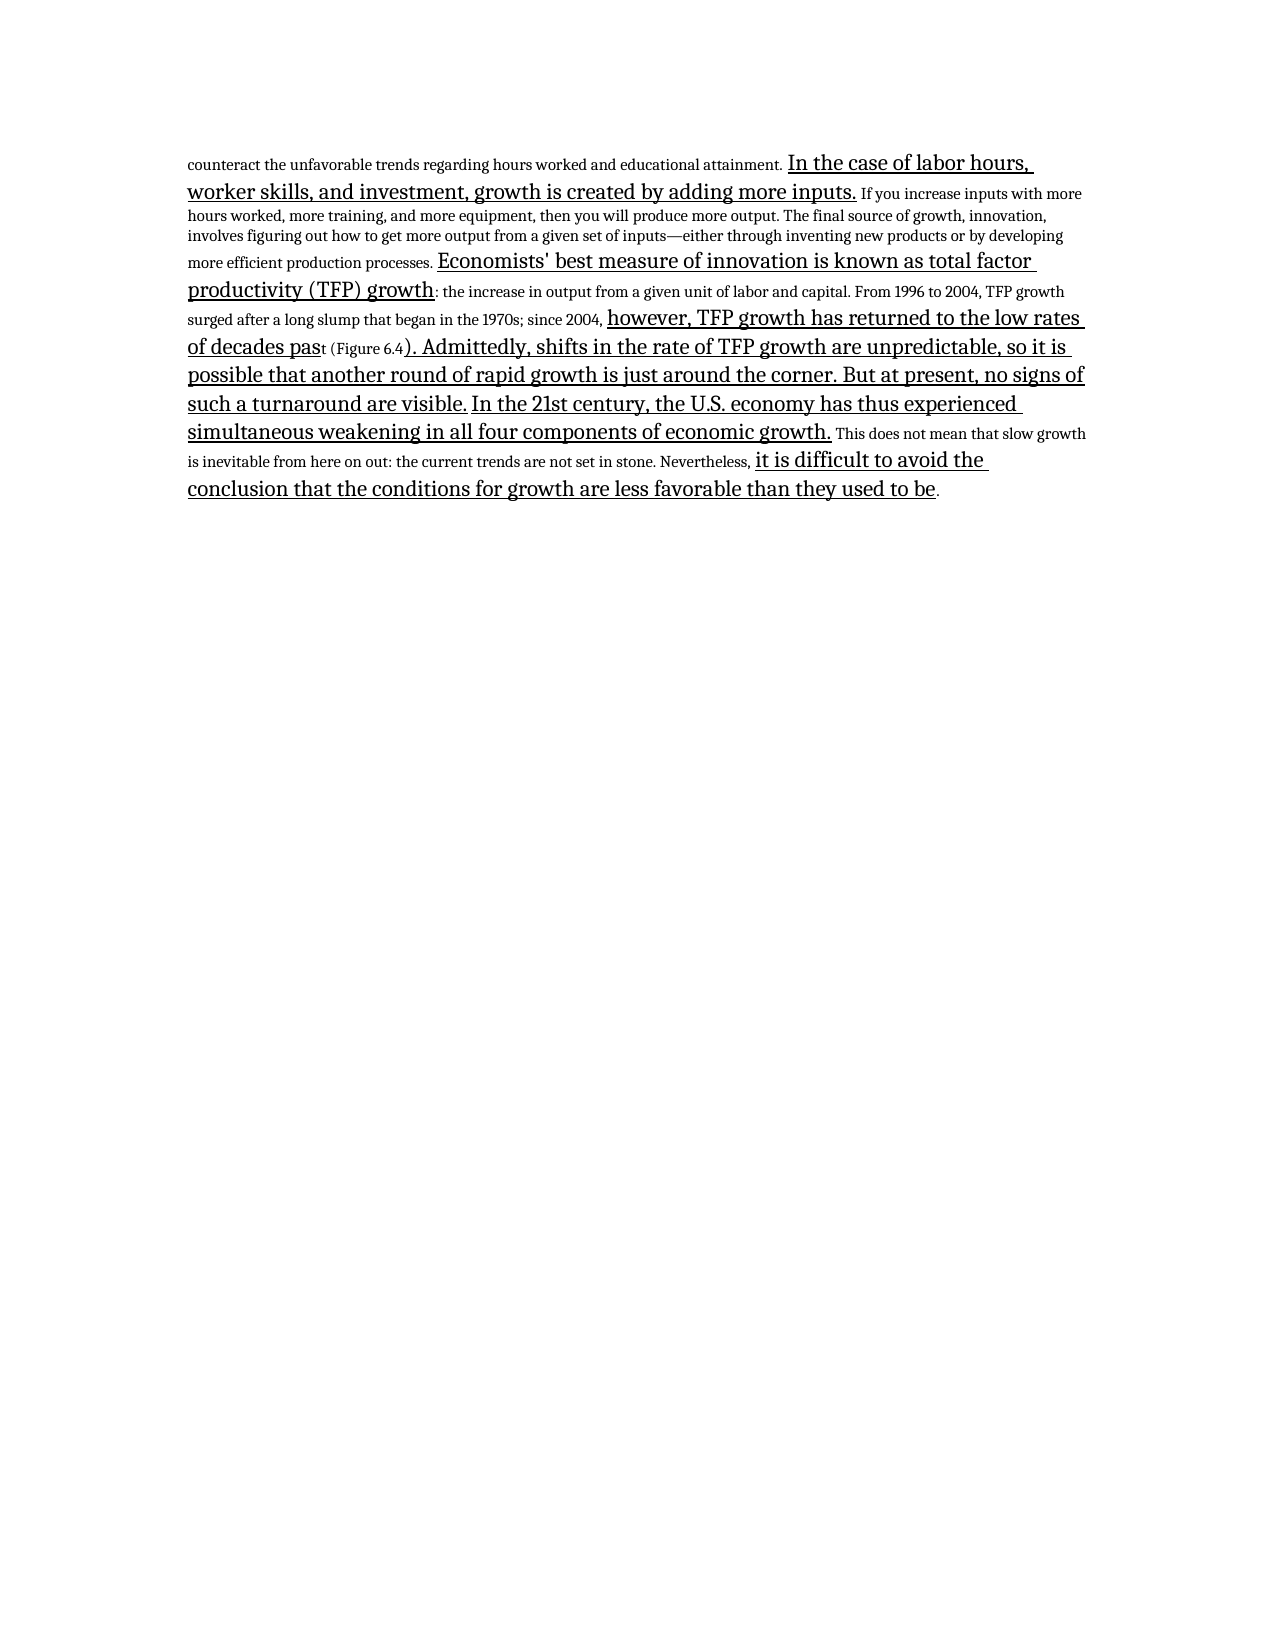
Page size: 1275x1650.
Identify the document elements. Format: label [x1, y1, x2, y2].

text [187, 150, 1087, 502]
